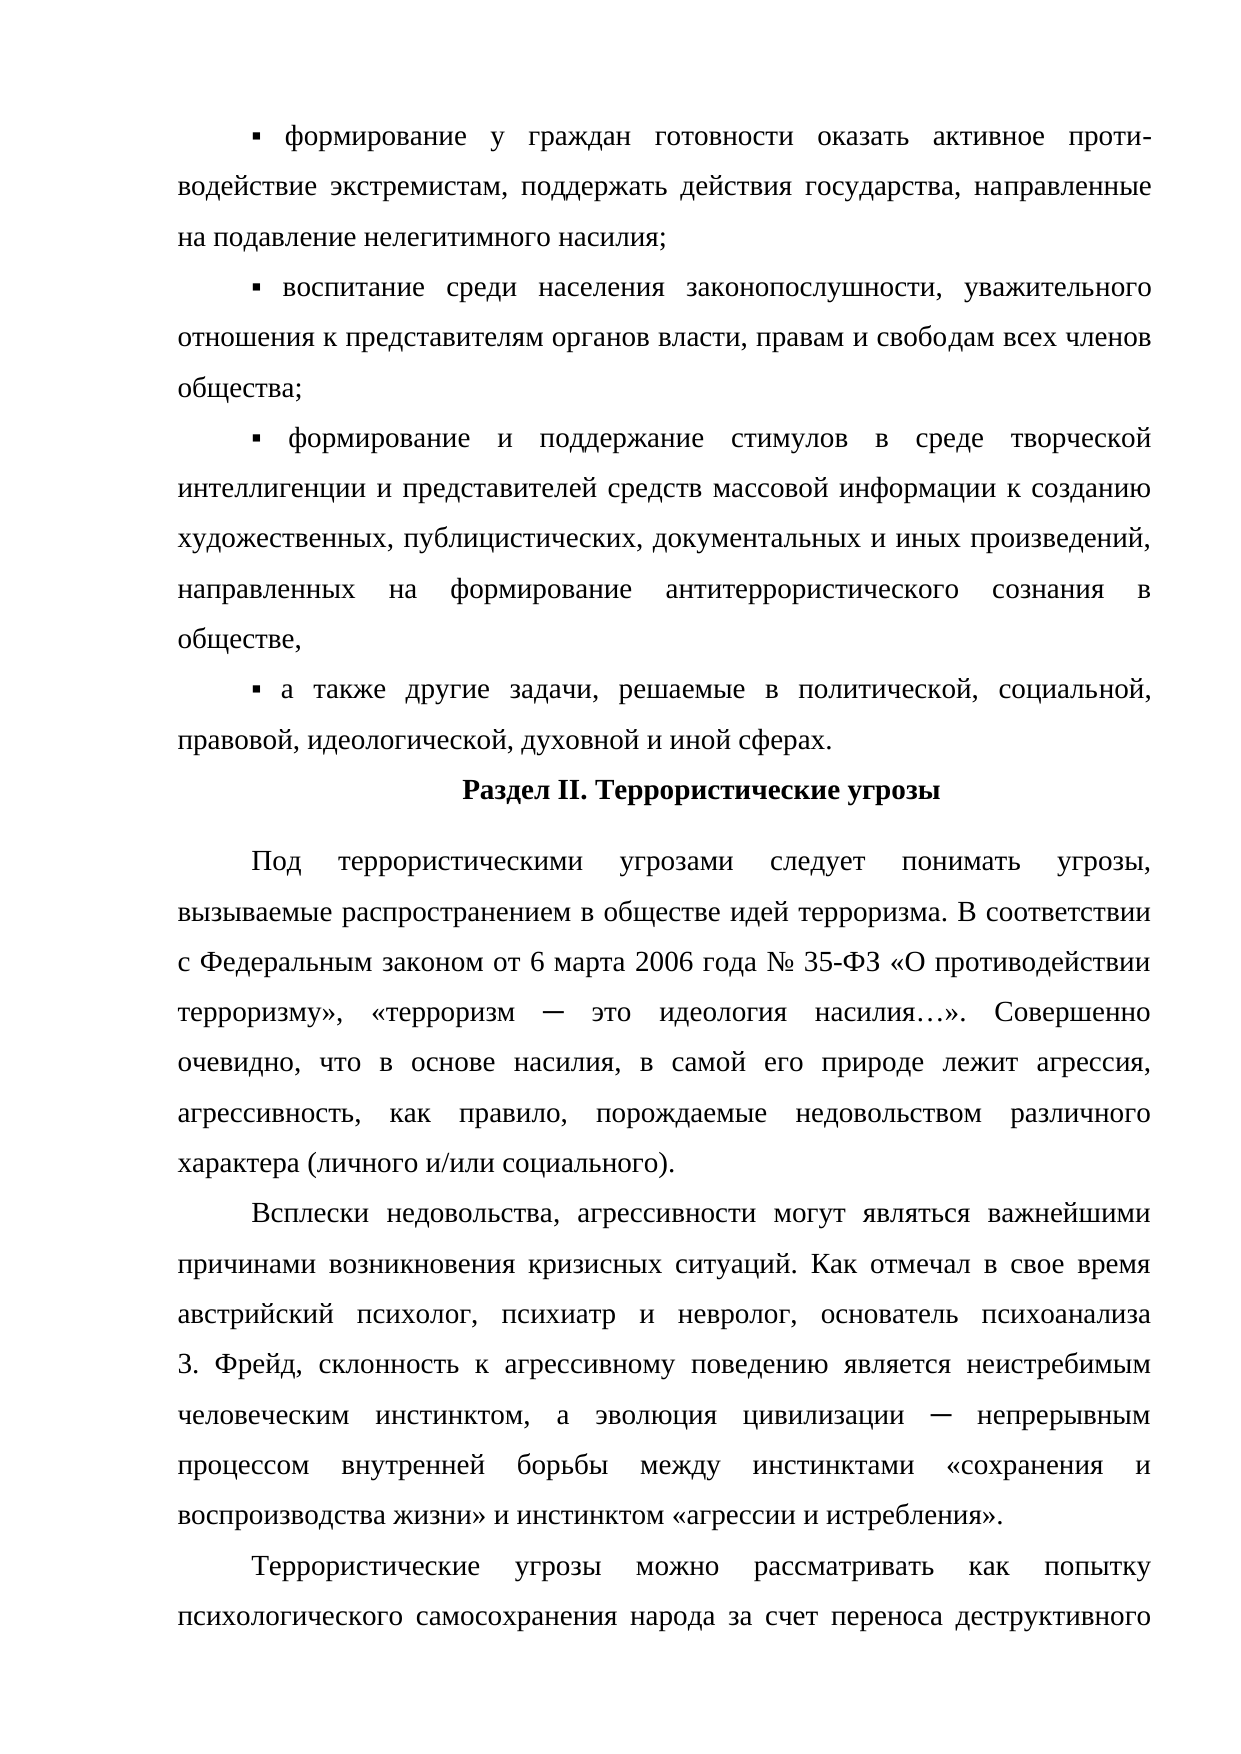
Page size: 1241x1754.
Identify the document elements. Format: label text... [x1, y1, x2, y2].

text ▪ формирование у граждан готовности оказать активное противодействие экстремистам, поддержать действия государства, направленные на подавление нелегитимного насилия; [177, 118, 1152, 252]
text Всплески недовольства, агрессивности могут являться важнейшими причинами возникновения кризисных ситуаций. Как отмечал в свое время австрийский психолог, психиатр и невролог, основатель психоанализа 3. Фрейд, склонность к агрессивному поведению является неистребимым человеческим инстинктом, а эволюция цивилизации ─ непрерывным процессом внутренней борьбы между инстинктами «сохранения и воспроизводства жизни» и инстинктом «агрессии и истребления». [177, 1196, 1152, 1531]
text Раздел II. Террористические угрозы [177, 772, 1152, 806]
text ▪ формирование и поддержание стимулов в среде творческой интеллигенции и представителей средств массовой информации к созданию художественных, публицистических, документальных и иных произведений, направленных на формирование антитеррористического сознания в обществе, [177, 420, 1152, 655]
text ▪ воспитание среди населения законопослушности, уважительного отношения к представителям органов власти, правам и свободам всех членов общества; [177, 269, 1152, 403]
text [177, 1548, 1152, 1632]
text Под террористическими угрозами следует понимать угрозы, вызываемые распространением в обществе идей терроризма. В соответствии с Федеральным законом от 6 марта 2006 года № 35-ФЗ «О противодействии терроризму», «терроризм ─ это идеология насилия…». Совершенно очевидно, что в основе насилия, в самой его природе лежит агрессия, агрессивность, как правило, порождаемые недовольством различного характера (личного и/или социального). [177, 843, 1152, 1179]
text ▪ а также другие задачи, решаемые в политической, социальной, правовой, идеологической, духовной и иной сферах. [177, 672, 1152, 755]
